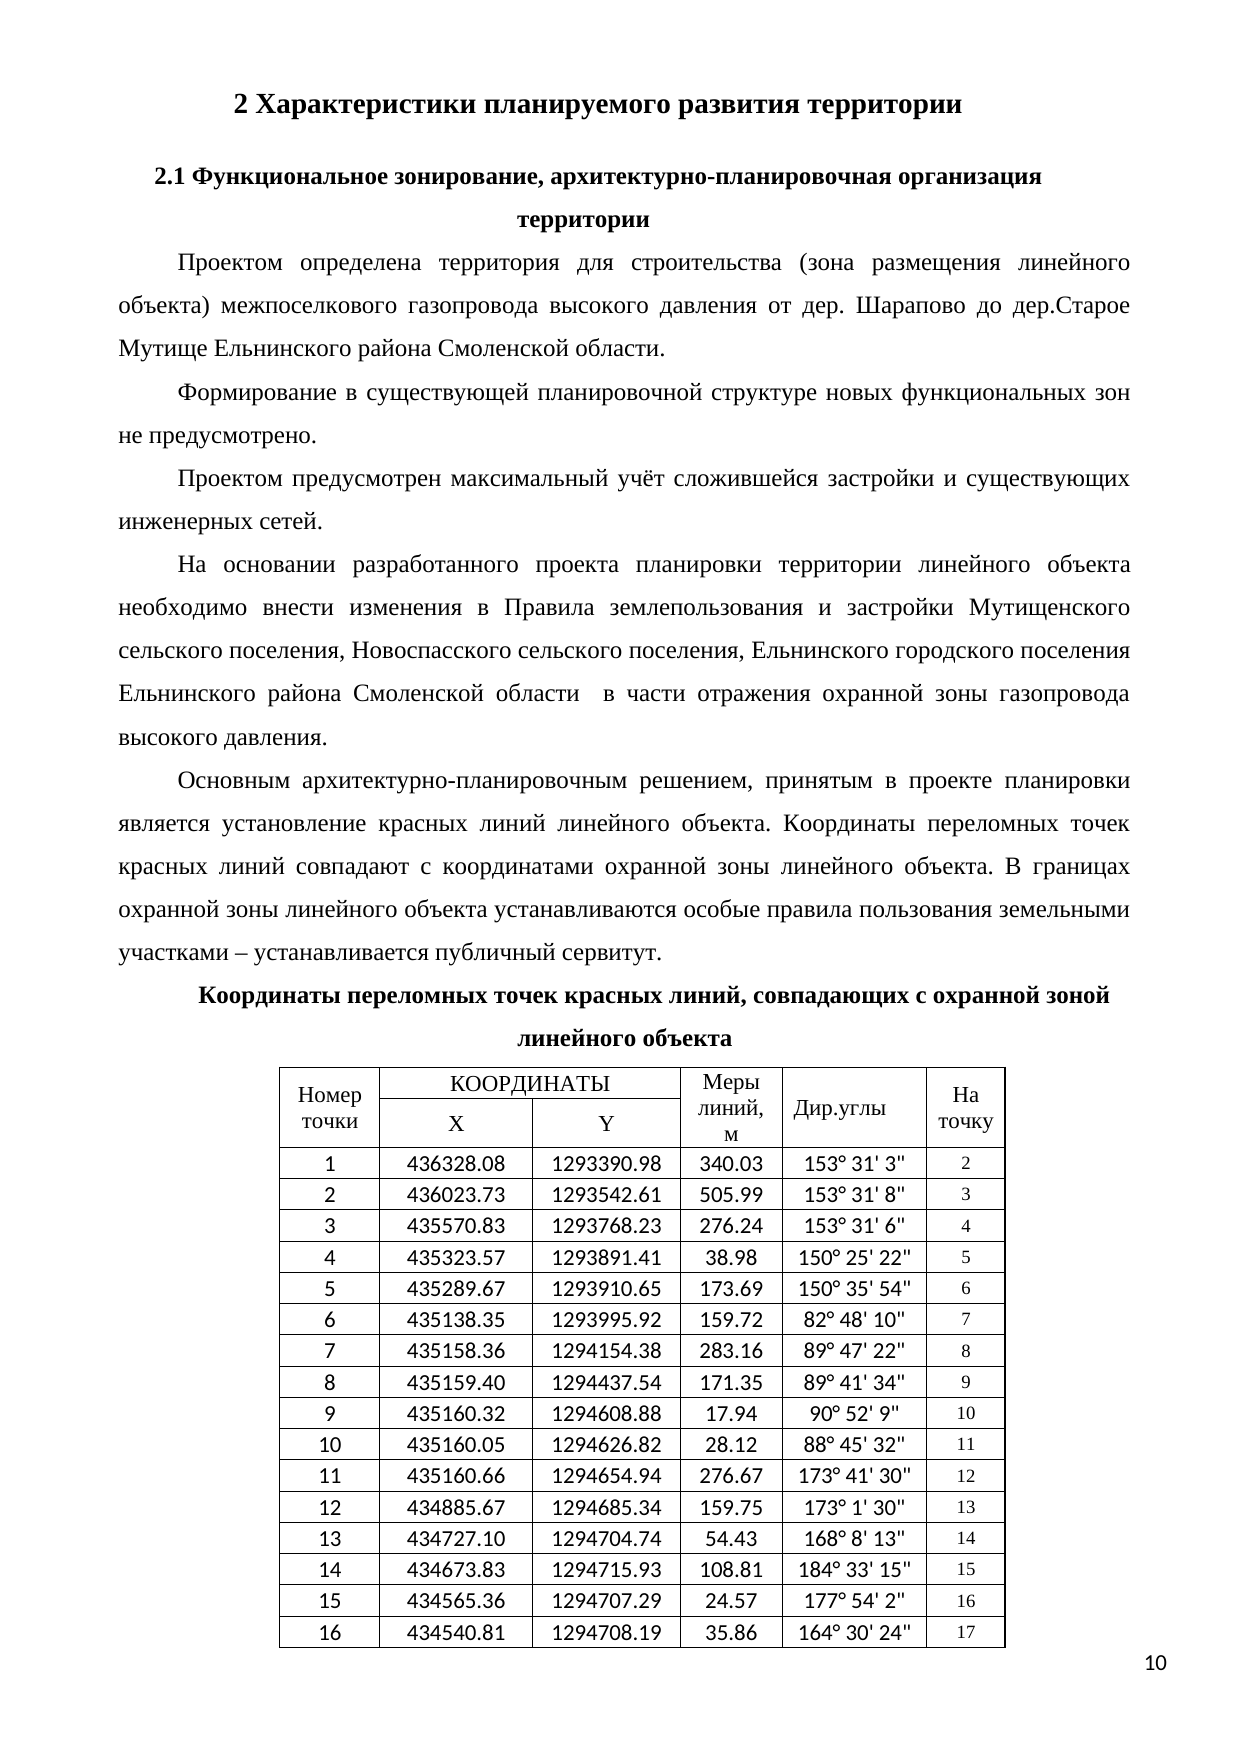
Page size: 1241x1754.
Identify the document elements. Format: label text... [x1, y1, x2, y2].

table_cell 28.12 [681, 1429, 782, 1459]
table_cell 1294154.38 [533, 1335, 680, 1366]
table_cell 1293542.61 [533, 1179, 680, 1209]
table_cell 1294685.34 [533, 1492, 680, 1522]
table_cell 435138.35 [380, 1304, 532, 1334]
table_cell 15 [927, 1554, 1004, 1584]
table_cell 7 [927, 1304, 1004, 1334]
table_cell 434727.10 [380, 1523, 532, 1553]
table_cell 38.98 [681, 1242, 782, 1272]
table_cell 435160.66 [380, 1460, 532, 1491]
table_cell 1293910.65 [533, 1273, 680, 1303]
table_cell 4 [280, 1242, 379, 1272]
table_cell 173.69 [681, 1273, 782, 1303]
table_cell 1293390.98 [533, 1148, 680, 1178]
table_cell 9 [927, 1367, 1004, 1397]
table_cell 153° 31' 6" [783, 1210, 926, 1241]
text 2 Характеристики планируемого развития территории [29, 86, 1167, 119]
table_cell 10 [927, 1398, 1004, 1428]
table_cell 17 [927, 1617, 1004, 1647]
table_cell 164° 30' 24" [783, 1617, 926, 1647]
table_cell 184° 33' 15" [783, 1554, 926, 1584]
table_cell 89° 47' 22" [783, 1335, 926, 1366]
table_cell 1294704.74 [533, 1523, 680, 1553]
table_cell 16 [927, 1585, 1004, 1616]
table_cell 24.57 [681, 1585, 782, 1616]
table_cell 7 [280, 1335, 379, 1366]
table_cell 89° 41' 34" [783, 1367, 926, 1397]
table_cell 6 [927, 1273, 1004, 1303]
table_cell 14 [280, 1554, 379, 1584]
table_cell 153° 31' 8" [783, 1179, 926, 1209]
text Координаты переломных точек красных линий, совпадающих с охранной зоной линейного объекта [118, 980, 1131, 1052]
table_cell 8 [927, 1335, 1004, 1366]
table_cell 10 [280, 1429, 379, 1459]
table_header Дир.углы [783, 1068, 926, 1147]
table_cell 171.35 [681, 1367, 782, 1397]
table_cell 3 [927, 1179, 1004, 1209]
text 2.1 Функциональное зонирование, архитектурно-планировочная организация территории [118, 161, 1048, 233]
table_cell 435323.57 [380, 1242, 532, 1272]
table_header Номер точки [280, 1068, 379, 1147]
table_cell 1294715.93 [533, 1554, 680, 1584]
table_cell 16 [280, 1617, 379, 1647]
table_cell 13 [927, 1492, 1004, 1522]
table_cell 1294626.82 [533, 1429, 680, 1459]
table_cell 14 [927, 1523, 1004, 1553]
table_cell 283.16 [681, 1335, 782, 1366]
table_cell 276.67 [681, 1460, 782, 1491]
table_cell 11 [927, 1429, 1004, 1459]
table_cell 1294437.54 [533, 1367, 680, 1397]
table_cell 434565.36 [380, 1585, 532, 1616]
table_cell 434540.81 [380, 1617, 532, 1647]
text Проектом определена территория для строительства (зона размещения линейного объекта) межпоселкового газопровода высокого давления от дер. Шарапово до дер.Старое Мутище Ельнинского района Смоленской области. [118, 247, 1131, 362]
table_cell 435570.83 [380, 1210, 532, 1241]
table_header Меры линий, м [681, 1068, 782, 1147]
table_cell 435160.05 [380, 1429, 532, 1459]
text Проектом предусмотрен максимальный учёт сложившейся застройки и существующих инженерных сетей. [118, 463, 1131, 535]
table_cell 5 [280, 1273, 379, 1303]
table_cell 1294654.94 [533, 1460, 680, 1491]
table_cell 150° 35' 54" [783, 1273, 926, 1303]
table_cell 1294708.19 [533, 1617, 680, 1647]
table_cell Y [533, 1099, 680, 1147]
table_cell 17.94 [681, 1398, 782, 1428]
table_cell 1294707.29 [533, 1585, 680, 1616]
table_cell 2 [927, 1148, 1004, 1178]
table_cell 108.81 [681, 1554, 782, 1584]
table_cell 1293768.23 [533, 1210, 680, 1241]
table_cell 88° 45' 32" [783, 1429, 926, 1459]
table_cell 2 [280, 1179, 379, 1209]
table_cell 5 [927, 1242, 1004, 1272]
table_cell 4 [927, 1210, 1004, 1241]
table_cell 35.86 [681, 1617, 782, 1647]
table_cell 1293891.41 [533, 1242, 680, 1272]
table_cell 153° 31' 3" [783, 1148, 926, 1178]
table_cell 15 [280, 1585, 379, 1616]
table_header КООРДИНАТЫ [380, 1068, 680, 1098]
table_cell 1293995.92 [533, 1304, 680, 1334]
table_cell 159.75 [681, 1492, 782, 1522]
table_cell 3 [280, 1210, 379, 1241]
text Формирование в существующей планировочной структуре новых функциональных зон не предусмотрено. [118, 377, 1131, 448]
table_cell 435160.32 [380, 1398, 532, 1428]
table_cell 177° 54' 2" [783, 1585, 926, 1616]
table_cell 8 [280, 1367, 379, 1397]
table_cell 276.24 [681, 1210, 782, 1241]
table_cell 434673.83 [380, 1554, 532, 1584]
table_cell 9 [280, 1398, 379, 1428]
table_cell 436328.08 [380, 1148, 532, 1178]
table_cell 150° 25' 22" [783, 1242, 926, 1272]
table_cell 1 [280, 1148, 379, 1178]
table_cell 13 [280, 1523, 379, 1553]
table_cell 436023.73 [380, 1179, 532, 1209]
table_cell 6 [280, 1304, 379, 1334]
table_cell 90° 52' 9" [783, 1398, 926, 1428]
table_cell 340.03 [681, 1148, 782, 1178]
table_cell 505.99 [681, 1179, 782, 1209]
table_cell 1294608.88 [533, 1398, 680, 1428]
table_cell 435158.36 [380, 1335, 532, 1366]
table_cell 435159.40 [380, 1367, 532, 1397]
table_cell 159.72 [681, 1304, 782, 1334]
table_cell 168° 8' 13" [783, 1523, 926, 1553]
table_header На точку [927, 1068, 1004, 1147]
text На основании разработанного проекта планировки территории линейного объекта необходимо внести изменения в Правила землепользования и застройки Мутищенского сельского поселения, Новоспасского сельского поселения, Ельнинского городского поселения Ельнинского района Смоленской области в части отражения охранной зоны газопровода высокого давления. [118, 549, 1131, 750]
table_cell 82° 48' 10" [783, 1304, 926, 1334]
text Основным архитектурно-планировочным решением, принятым в проекте планировки является установление красных линий линейного объекта. Координаты переломных точек красных линий совпадают с координатами охранной зоны линейного объекта. В границах охранной зоны линейного объекта устанавливаются особые правила пользования земельными участками – устанавливается публичный сервитут. [118, 765, 1131, 966]
table_cell 12 [280, 1492, 379, 1522]
table_cell 54.43 [681, 1523, 782, 1553]
table_cell X [380, 1099, 532, 1147]
table_cell 11 [280, 1460, 379, 1491]
table_cell 173° 41' 30" [783, 1460, 926, 1491]
table_cell 435289.67 [380, 1273, 532, 1303]
table_cell 173° 1' 30" [783, 1492, 926, 1522]
table_cell 434885.67 [380, 1492, 532, 1522]
table_cell 12 [927, 1460, 1004, 1491]
